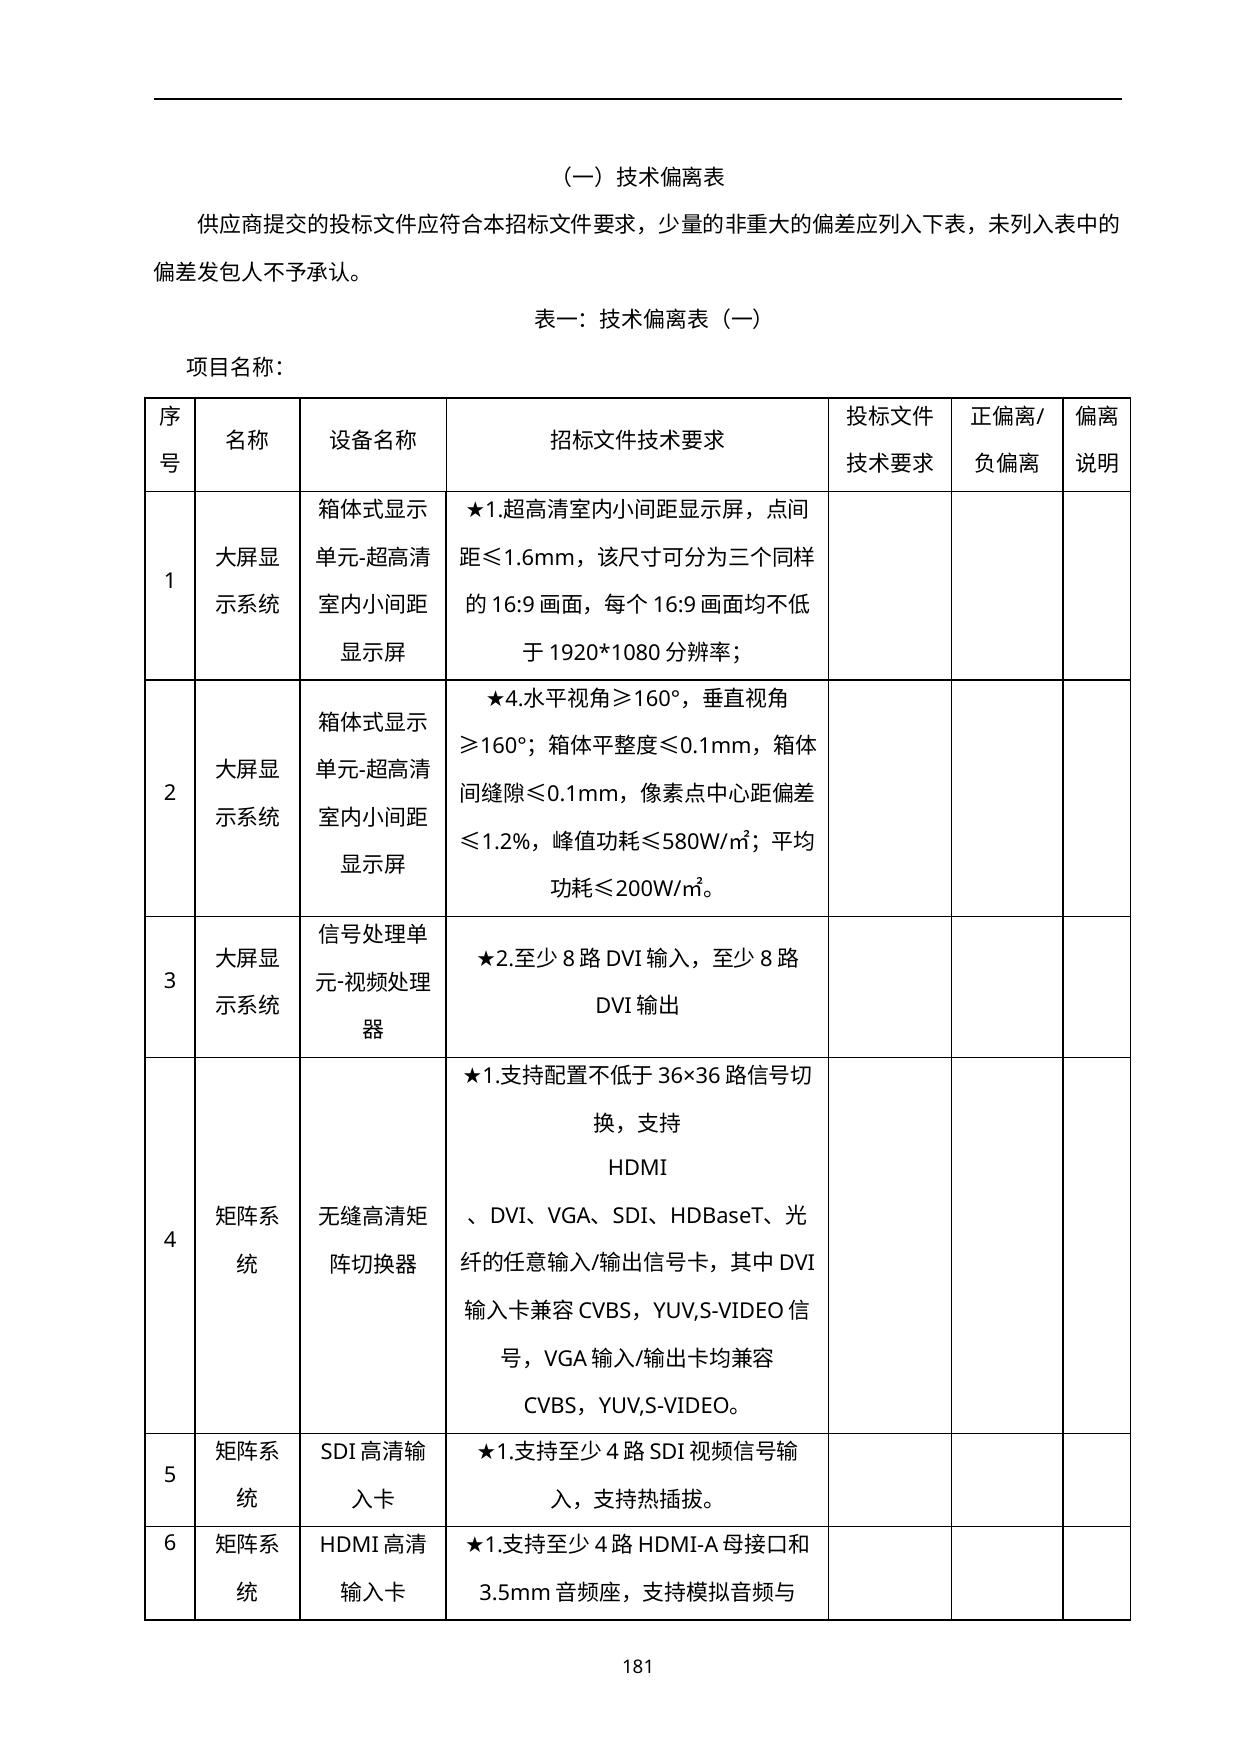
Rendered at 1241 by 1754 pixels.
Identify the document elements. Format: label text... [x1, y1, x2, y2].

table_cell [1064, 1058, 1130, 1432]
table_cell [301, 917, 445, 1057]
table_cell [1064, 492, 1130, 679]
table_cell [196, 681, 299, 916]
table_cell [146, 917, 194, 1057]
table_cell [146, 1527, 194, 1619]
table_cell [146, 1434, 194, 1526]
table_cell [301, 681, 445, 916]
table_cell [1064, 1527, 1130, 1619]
text 表一：技术偏离表（一） [153, 302, 1122, 334]
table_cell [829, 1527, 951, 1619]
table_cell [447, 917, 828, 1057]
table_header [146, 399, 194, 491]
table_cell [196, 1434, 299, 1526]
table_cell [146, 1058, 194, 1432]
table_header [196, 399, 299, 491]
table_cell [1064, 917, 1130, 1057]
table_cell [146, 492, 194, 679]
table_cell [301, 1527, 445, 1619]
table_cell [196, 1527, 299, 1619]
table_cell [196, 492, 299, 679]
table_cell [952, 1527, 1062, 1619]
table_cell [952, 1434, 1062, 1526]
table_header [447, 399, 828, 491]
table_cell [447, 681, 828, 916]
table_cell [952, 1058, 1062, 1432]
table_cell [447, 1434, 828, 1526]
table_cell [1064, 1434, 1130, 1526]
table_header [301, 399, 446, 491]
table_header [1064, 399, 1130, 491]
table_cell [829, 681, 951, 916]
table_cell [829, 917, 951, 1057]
text 供应商提交的投标文件应符合本招标文件要求，少量的非重大的偏差应列入下表，未列入表中的偏差发包人不予承认。 [153, 207, 1122, 286]
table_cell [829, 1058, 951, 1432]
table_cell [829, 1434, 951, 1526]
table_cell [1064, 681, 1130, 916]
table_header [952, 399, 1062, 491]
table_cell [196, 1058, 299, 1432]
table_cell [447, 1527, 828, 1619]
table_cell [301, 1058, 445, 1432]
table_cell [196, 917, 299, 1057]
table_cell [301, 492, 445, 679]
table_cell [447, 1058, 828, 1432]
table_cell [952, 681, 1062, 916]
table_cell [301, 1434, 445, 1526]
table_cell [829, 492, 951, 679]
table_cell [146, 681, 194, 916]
text 项目名称： [153, 350, 1122, 381]
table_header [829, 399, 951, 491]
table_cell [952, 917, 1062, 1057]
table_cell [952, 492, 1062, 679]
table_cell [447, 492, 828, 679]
text （一）技术偏离表 [153, 160, 1122, 191]
